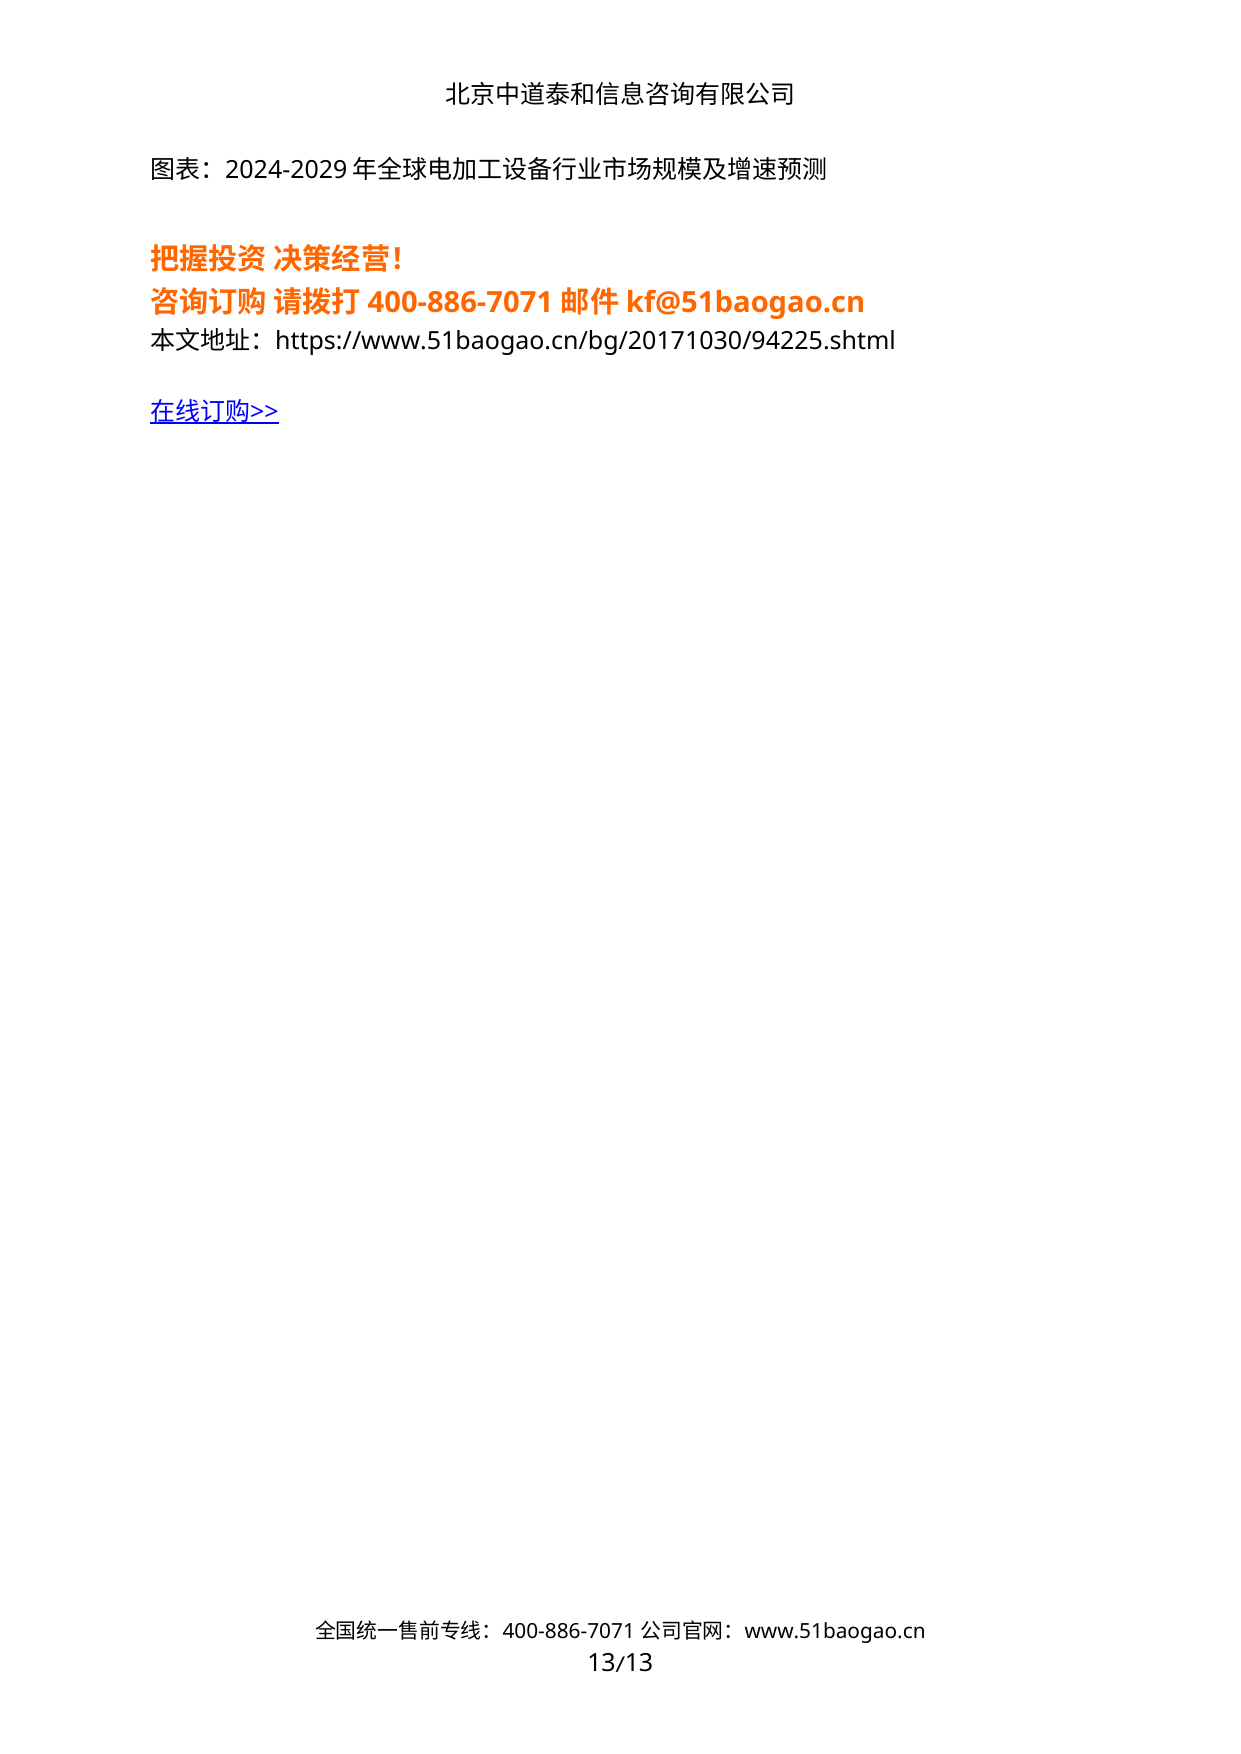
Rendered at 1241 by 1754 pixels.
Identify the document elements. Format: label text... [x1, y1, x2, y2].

text 图表：2024-2029年全球电加工设备行业市场规模及增速预测 [150, 150, 1090, 186]
text 在线订购>> [150, 357, 1090, 427]
text 把握投资 决策经营！咨询订购 请拨打 400-886-7071 邮件 kf@51baogao.cn本文地址：https://www.51baogao.cn/bg/20171030/94225.shtml [150, 202, 1090, 357]
